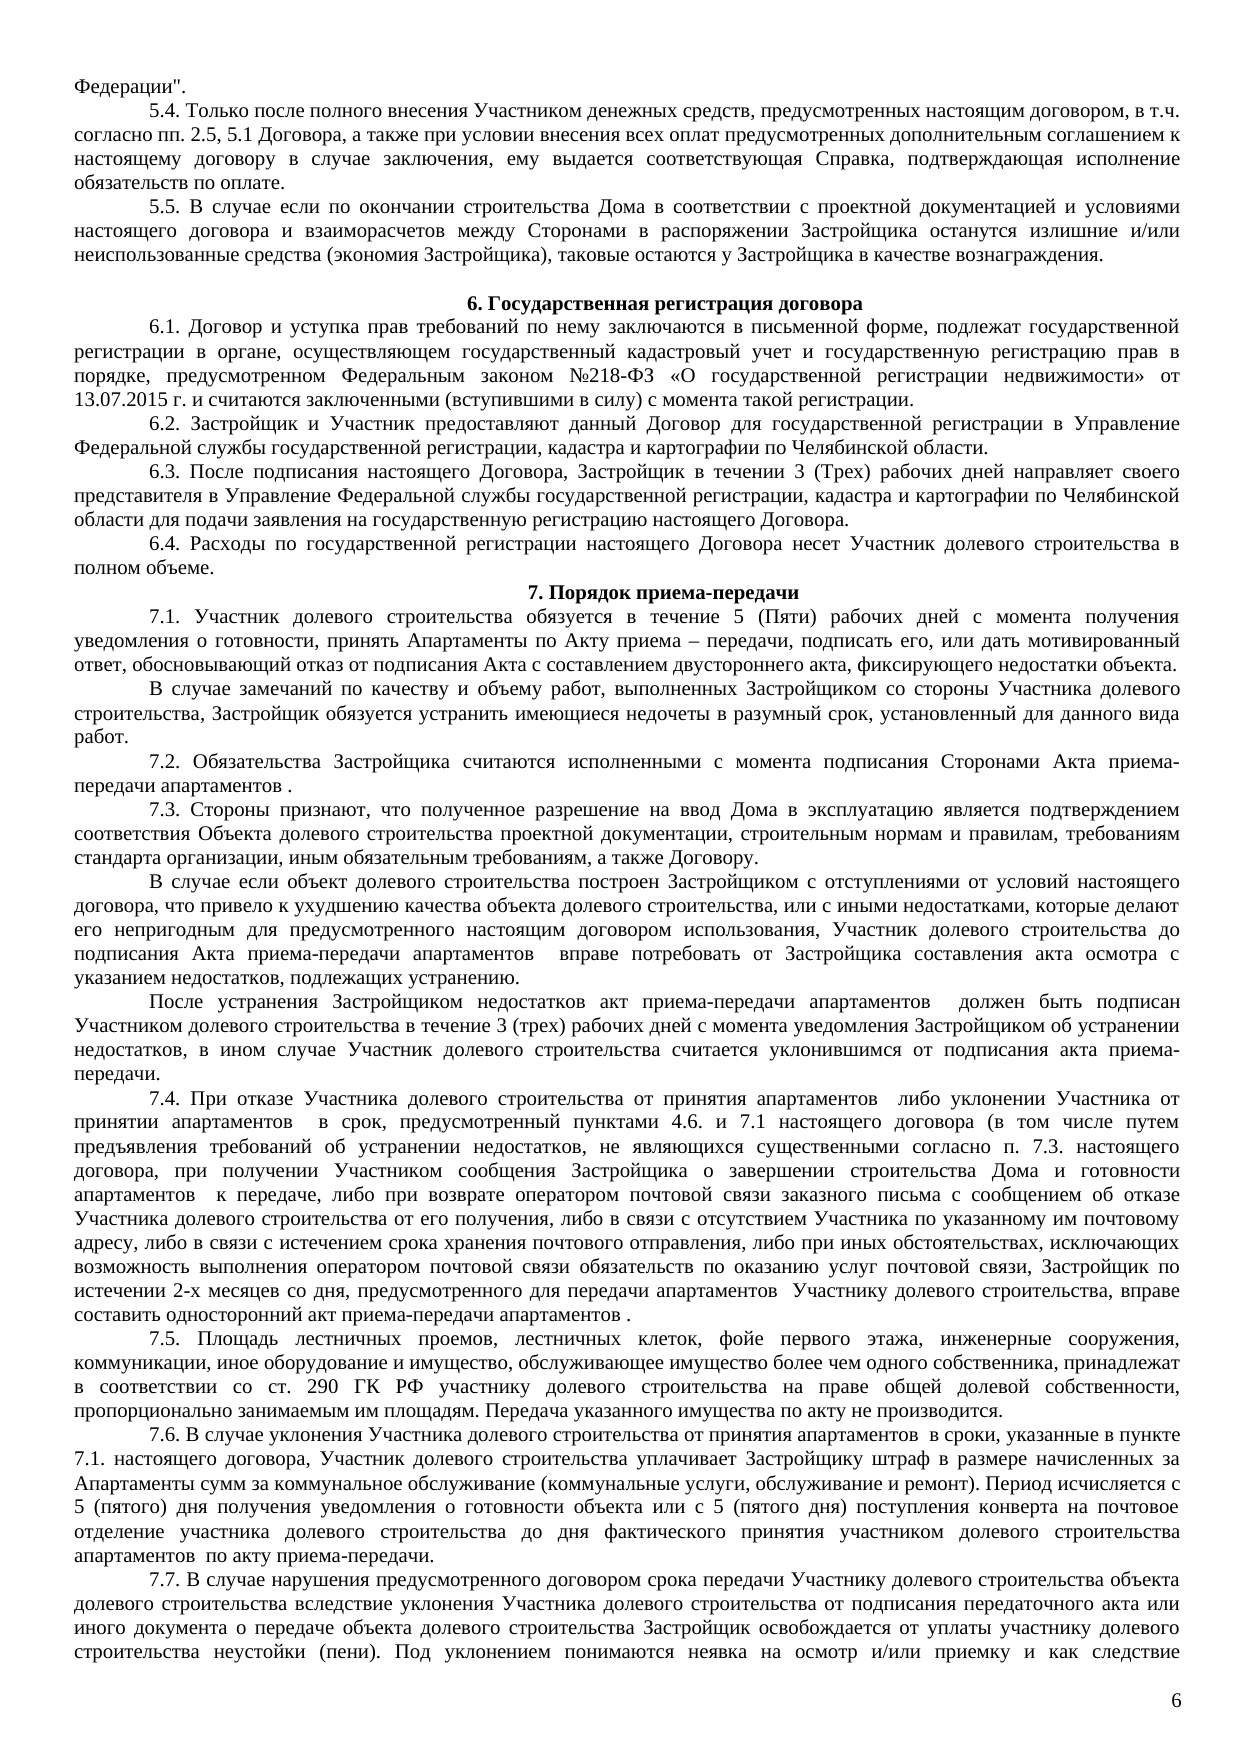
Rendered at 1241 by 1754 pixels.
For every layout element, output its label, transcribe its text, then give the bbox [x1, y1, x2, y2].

text 6.4. Расходы по государственной регистрации настоящего Договора несет Участник долевого строительства в полном объеме. [74, 531, 1181, 579]
text В случае замечаний по качеству и объему работ, выполненных Застройщиком со стороны Участника долевого строительства, Застройщик обязуется устранить имеющиеся недочеты в разумный срок, установленный для данного вида работ. [74, 676, 1181, 748]
text 7.5. Площадь лестничных проемов, лестничных клеток, фойе первого этажа, инженерные сооружения, коммуникации, иное оборудование и имущество, обслуживающее имущество более чем одного собственника, принадлежат в соответствии со ст. 290 ГК РФ участнику долевого строительства на праве общей долевой собственности, пропорционально занимаемым им площадям. Передача указанного имущества по акту не производится. [74, 1326, 1181, 1422]
text 7.4. При отказе Участника долевого строительства от принятия апартаментов либо уклонении Участника от принятии апартаментов в срок, предусмотренный пунктами 4.6. и 7.1 настоящего договора (в том числе путем предъявления требований об устранении недостатков, не являющихся существенными согласно п. 7.3. настоящего договора, при получении Участником сообщения Застройщика о завершении строительства Дома и готовности апартаментов к передаче, либо при возврате оператором почтовой связи заказного письма с сообщением об отказе Участника долевого строительства от его получения, либо в связи с отсутствием Участника по указанному им почтовому адресу, либо в связи с истечением срока хранения почтового отправления, либо при иных обстоятельствах, исключающих возможность выполнения оператором почтовой связи обязательств по оказанию услуг почтовой связи, Застройщик по истечении 2-х месяцев со дня, предусмотренного для передачи апартаментов Участнику долевого строительства, вправе составить односторонний акт приема-передачи апартаментов . [74, 1085, 1181, 1326]
text 5.4. Только после полного внесения Участником денежных средств, предусмотренных настоящим договором, в т.ч. согласно пп. 2.5, 5.1 Договора, а также при условии внесения всех оплат предусмотренных дополнительным соглашением к настоящему договору в случае заключения, ему выдается соответствующая Справка, подтверждающая исполнение обязательств по оплате. [74, 98, 1181, 194]
text 6.1. Договор и уступка прав требований по нему заключаются в письменной форме, подлежат государственной регистрации в органе, осуществляющем государственный кадастровый учет и государственную регистрацию прав в порядке, предусмотренном Федеральным законом №218-ФЗ «О государственной регистрации недвижимости» от 13.07.2015 г. и считаются заключенными (вступившими в силу) с момента такой регистрации. [74, 314, 1181, 411]
text 7.2. Обязательства Застройщика считаются исполненными с момента подписания Сторонами Акта приема-передачи апартаментов . [74, 748, 1181, 797]
text 6.2. Застройщик и Участник предоставляют данный Договор для государственной регистрации в Управление Федеральной службы государственной регистрации, кадастра и картографии по Челябинской области. [74, 411, 1181, 459]
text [74, 1567, 1181, 1663]
text 6. Государственная регистрация договора [74, 290, 1181, 314]
text 7.6. В случае уклонения Участника долевого строительства от принятия апартаментов в сроки, указанные в пункте 7.1. настоящего договора, Участник долевого строительства уплачивает Застройщику штраф в размере начисленных за Апартаменты сумм за коммунальное обслуживание (коммунальные услуги, обслуживание и ремонт). Период исчисляется с 5 (пятого) дня получения уведомления о готовности объекта или с 5 (пятого дня) поступления конверта на почтовое отделение участника долевого строительства до дня фактического принятия участником долевого строительства апартаментов по акту приема-передачи. [74, 1422, 1181, 1567]
text 6.3. После подписания настоящего Договора, Застройщик в течении 3 (Трех) рабочих дней направляет своего представителя в Управление Федеральной службы государственной регистрации, кадастра и картографии по Челябинской области для подачи заявления на государственную регистрацию настоящего Договора. [74, 459, 1181, 531]
text 7.3. Стороны признают, что полученное разрешение на ввод Дома в эксплуатацию является подтверждением соответствия Объекта долевого строительства проектной документации, строительным нормам и правилам, требованиям стандарта организации, иным обязательным требованиям, а также Договору. [74, 797, 1181, 869]
text В случае если объект долевого строительства построен Застройщиком с отступлениями от условий настоящего договора, что привело к ухудшению качества объекта долевого строительства, или с иными недостатками, которые делают его непригодным для предусмотренного настоящим договором использования, Участник долевого строительства до подписания Акта приема-передачи апартаментов вправе потребовать от Застройщика составления акта осмотра с указанием недостатков, подлежащих устранению. [74, 869, 1181, 989]
text 5.5. В случае если по окончании строительства Дома в соответствии с проектной документацией и условиями настоящего договора и взаиморасчетов между Сторонами в распоряжении Застройщика останутся излишние и/или неиспользованные средства (экономия Застройщика), таковые остаются у Застройщика в качестве вознаграждения. [74, 194, 1181, 266]
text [74, 74, 1181, 98]
text 7.1. Участник долевого строительства обязуется в течение 5 (Пяти) рабочих дней с момента получения уведомления о готовности, принять Апартаменты по Акту приема – передачи, подписать его, или дать мотивированный ответ, обосновывающий отказ от подписания Акта с составлением двустороннего акта, фиксирующего недостатки объекта. [74, 604, 1181, 676]
text После устранения Застройщиком недостатков акт приема-передачи апартаментов должен быть подписан Участником долевого строительства в течение 3 (трех) рабочих дней с момента уведомления Застройщиком об устранении недостатков, в ином случае Участник долевого строительства считается уклонившимся от подписания акта приема-передачи. [74, 989, 1181, 1085]
text 7. Порядок приема-передачи [74, 579, 1178, 604]
